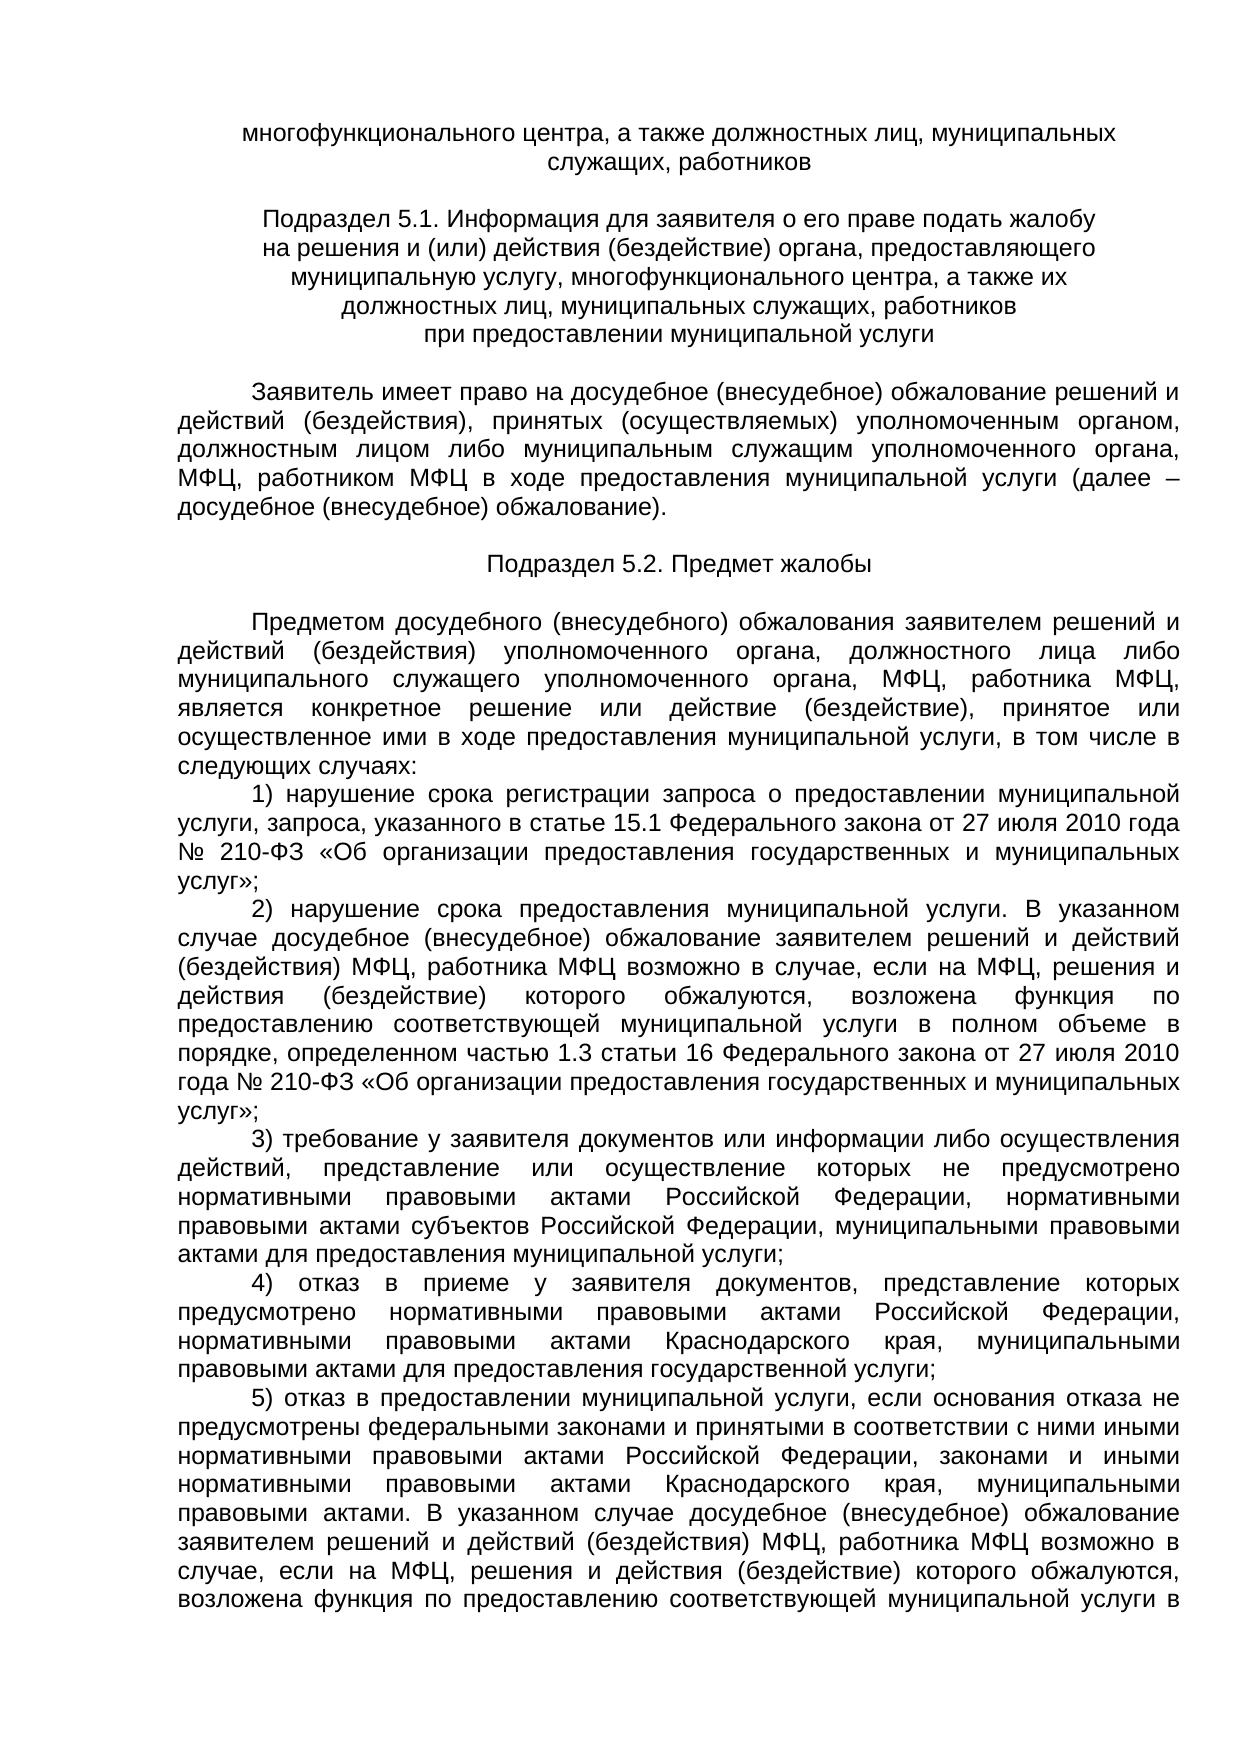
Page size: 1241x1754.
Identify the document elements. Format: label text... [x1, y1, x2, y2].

text Предметом досудебного (внесудебного) обжалования заявителем решений и действий (бездействия) уполномоченного органа, должностного лица либо муниципального служащего уполномоченного органа, МФЦ, работника МФЦ, является конкретное решение или действие (бездействие), принятое или осуществленное ими в ходе предоставления муниципальной услуги, в том числе в следующих случаях: [177, 607, 1181, 779]
text Подраздел 5.2. Предмет жалобы [177, 549, 1181, 578]
text 2) нарушение срока предоставления муниципальной услуги. В указанном случае досудебное (внесудебное) обжалование заявителем решений и действий (бездействия) МФЦ, работника МФЦ возможно в случае, если на МФЦ, решения и действия (бездействие) которого обжалуются, возложена функция по предоставлению соответствующей муниципальной услуги в полном объеме в порядке, определенном частью 1.3 статьи 16 Федерального закона от 27 июля 2010 года № 210-ФЗ «Об организации предоставления государственных и муниципальных услуг»; [177, 894, 1181, 1124]
text 1) нарушение срока регистрации запроса о предоставлении муниципальной услуги, запроса, указанного в статье 15.1 Федерального закона от 27 июля 2010 года № 210-ФЗ «Об организации предоставления государственных и муниципальных услуг»; [177, 779, 1181, 894]
text муниципальную услугу, многофункционального центра, а также их [177, 262, 1181, 291]
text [177, 118, 1181, 176]
text 4) отказ в приеме у заявителя документов, представление которых предусмотрено нормативными правовыми актами Российской Федерации, нормативными правовыми актами Краснодарского края, муниципальными правовыми актами для предоставления государственной услуги; [177, 1268, 1181, 1383]
text Заявитель имеет право на досудебное (внесудебное) обжалование решений и действий (бездействия), принятых (осуществляемых) уполномоченным органом, должностным лицом либо муниципальным служащим уполномоченного органа, МФЦ, работником МФЦ в ходе предоставления муниципальной услуги (далее – досудебное (внесудебное) обжалование). [177, 377, 1181, 521]
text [177, 1383, 1181, 1613]
text должностных лиц, муниципальных служащих, работников [177, 291, 1181, 319]
text при предоставлении муниципальной услуги [177, 319, 1181, 348]
text на решения и (или) действия (бездействие) органа, предоставляющего [177, 233, 1181, 262]
text Подраздел 5.1. Информация для заявителя о его праве подать жалобу [177, 204, 1181, 233]
text 3) требование у заявителя документов или информации либо осуществления действий, представление или осуществление которых не предусмотрено нормативными правовыми актами Российской Федерации, нормативными правовыми актами субъектов Российской Федерации, муниципальными правовыми актами для предоставления муниципальной услуги; [177, 1124, 1181, 1268]
